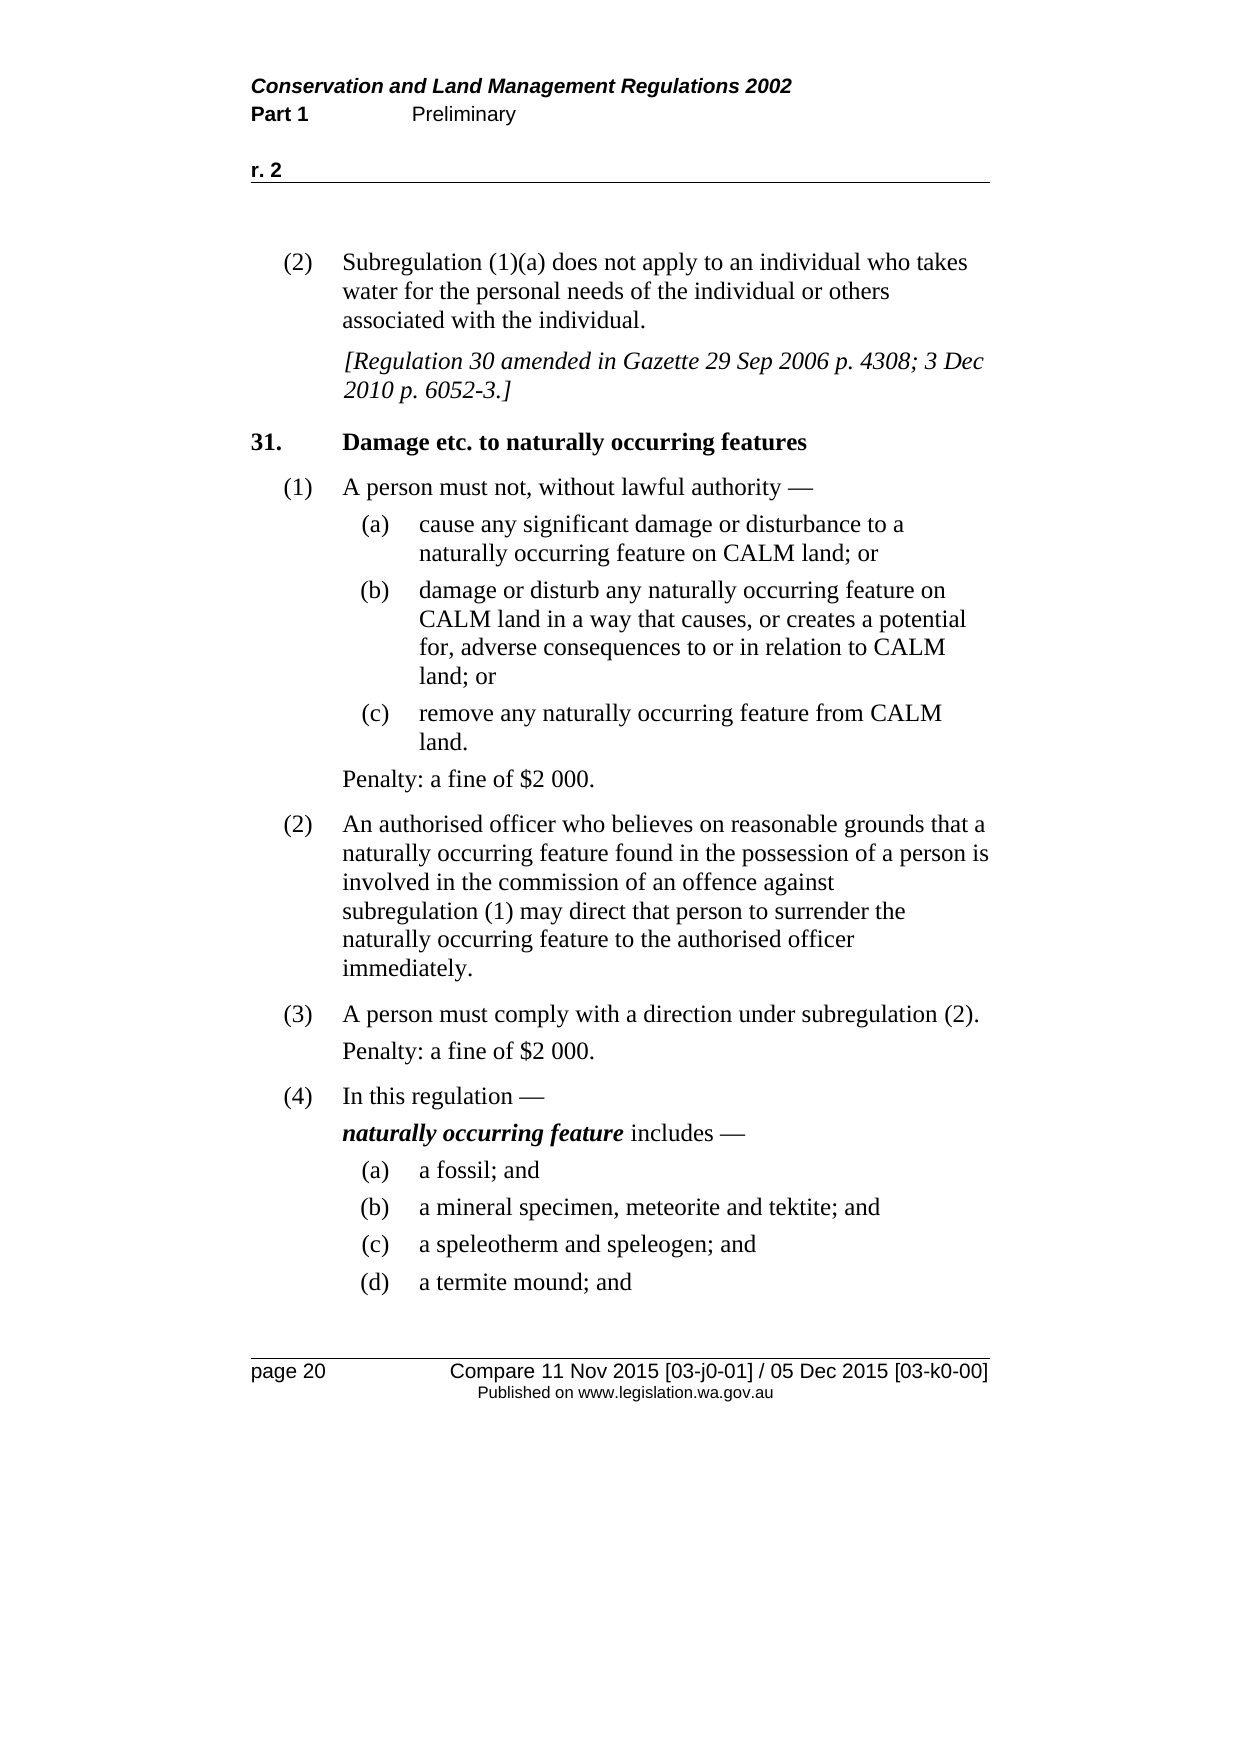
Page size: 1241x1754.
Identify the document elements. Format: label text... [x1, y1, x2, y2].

text (b) damage or disturb any naturally occurring feature on CALM land in a way that causes, or creates a potential for, adverse consequences to or in relation to CALM land; or [251, 575, 990, 690]
text (d) a termite mound; and [251, 1267, 990, 1295]
text (a) cause any significant damage or disturbance to a naturally occurring feature on CALM land; or [251, 509, 990, 567]
text Penalty: a fine of $2 000. [251, 764, 990, 793]
text (1) A person must not, without lawful authority — [251, 472, 990, 501]
text (c) remove any naturally occurring feature from CALM land. [251, 698, 990, 756]
text Penalty: a fine of $2 000. [251, 1036, 990, 1064]
text (2) Subregulation (1)(a) does not apply to an individual who takes water for the personal needs of the individual or others associated with the individual. [251, 247, 990, 334]
text (4) In this regulation — [251, 1081, 990, 1110]
text (a) a fossil; and [251, 1155, 990, 1184]
text (c) a speleotherm and speleogen; and [251, 1229, 990, 1258]
text (3) A person must comply with a direction under subregulation (2). [251, 999, 990, 1027]
text naturally occurring feature includes — [251, 1118, 990, 1147]
text [Regulation 30 amended in Gazette 29 Sep 2006 p. 4308; 3 Dec 2010 p. 6052-3.] [251, 346, 990, 404]
subtitle 31. Damage etc. to naturally occurring features [251, 427, 990, 455]
text (b) a mineral specimen, meteorite and tektite; and [251, 1192, 990, 1221]
text (2) An authorised officer who believes on reasonable grounds that a naturally occurring feature found in the possession of a person is involved in the commission of an offence against subregulation (1) may direct that person to surrender the naturally occurring feature to the authorised officer immediately. [251, 809, 990, 982]
